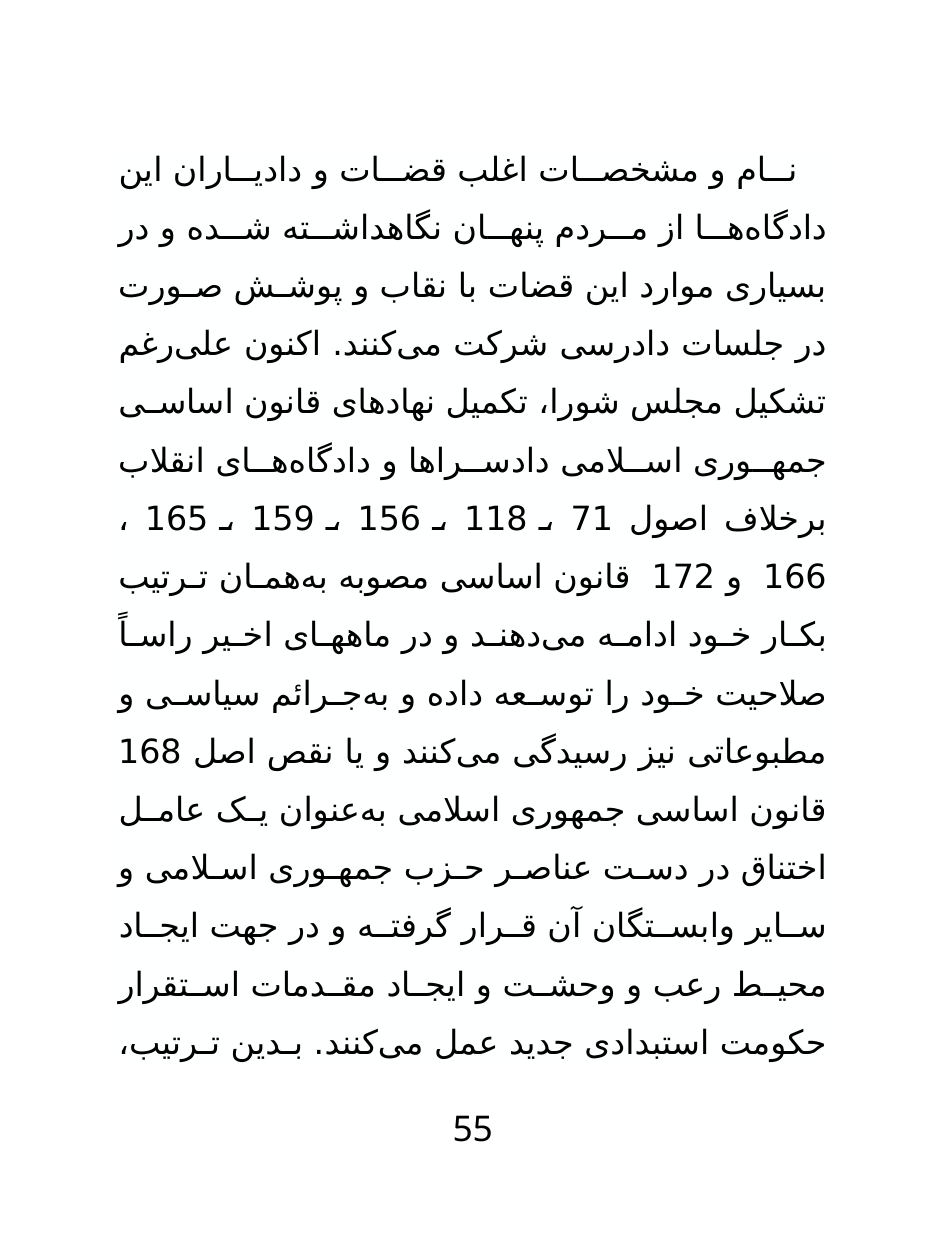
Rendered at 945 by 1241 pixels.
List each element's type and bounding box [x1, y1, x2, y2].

text [118, 150, 827, 1062]
